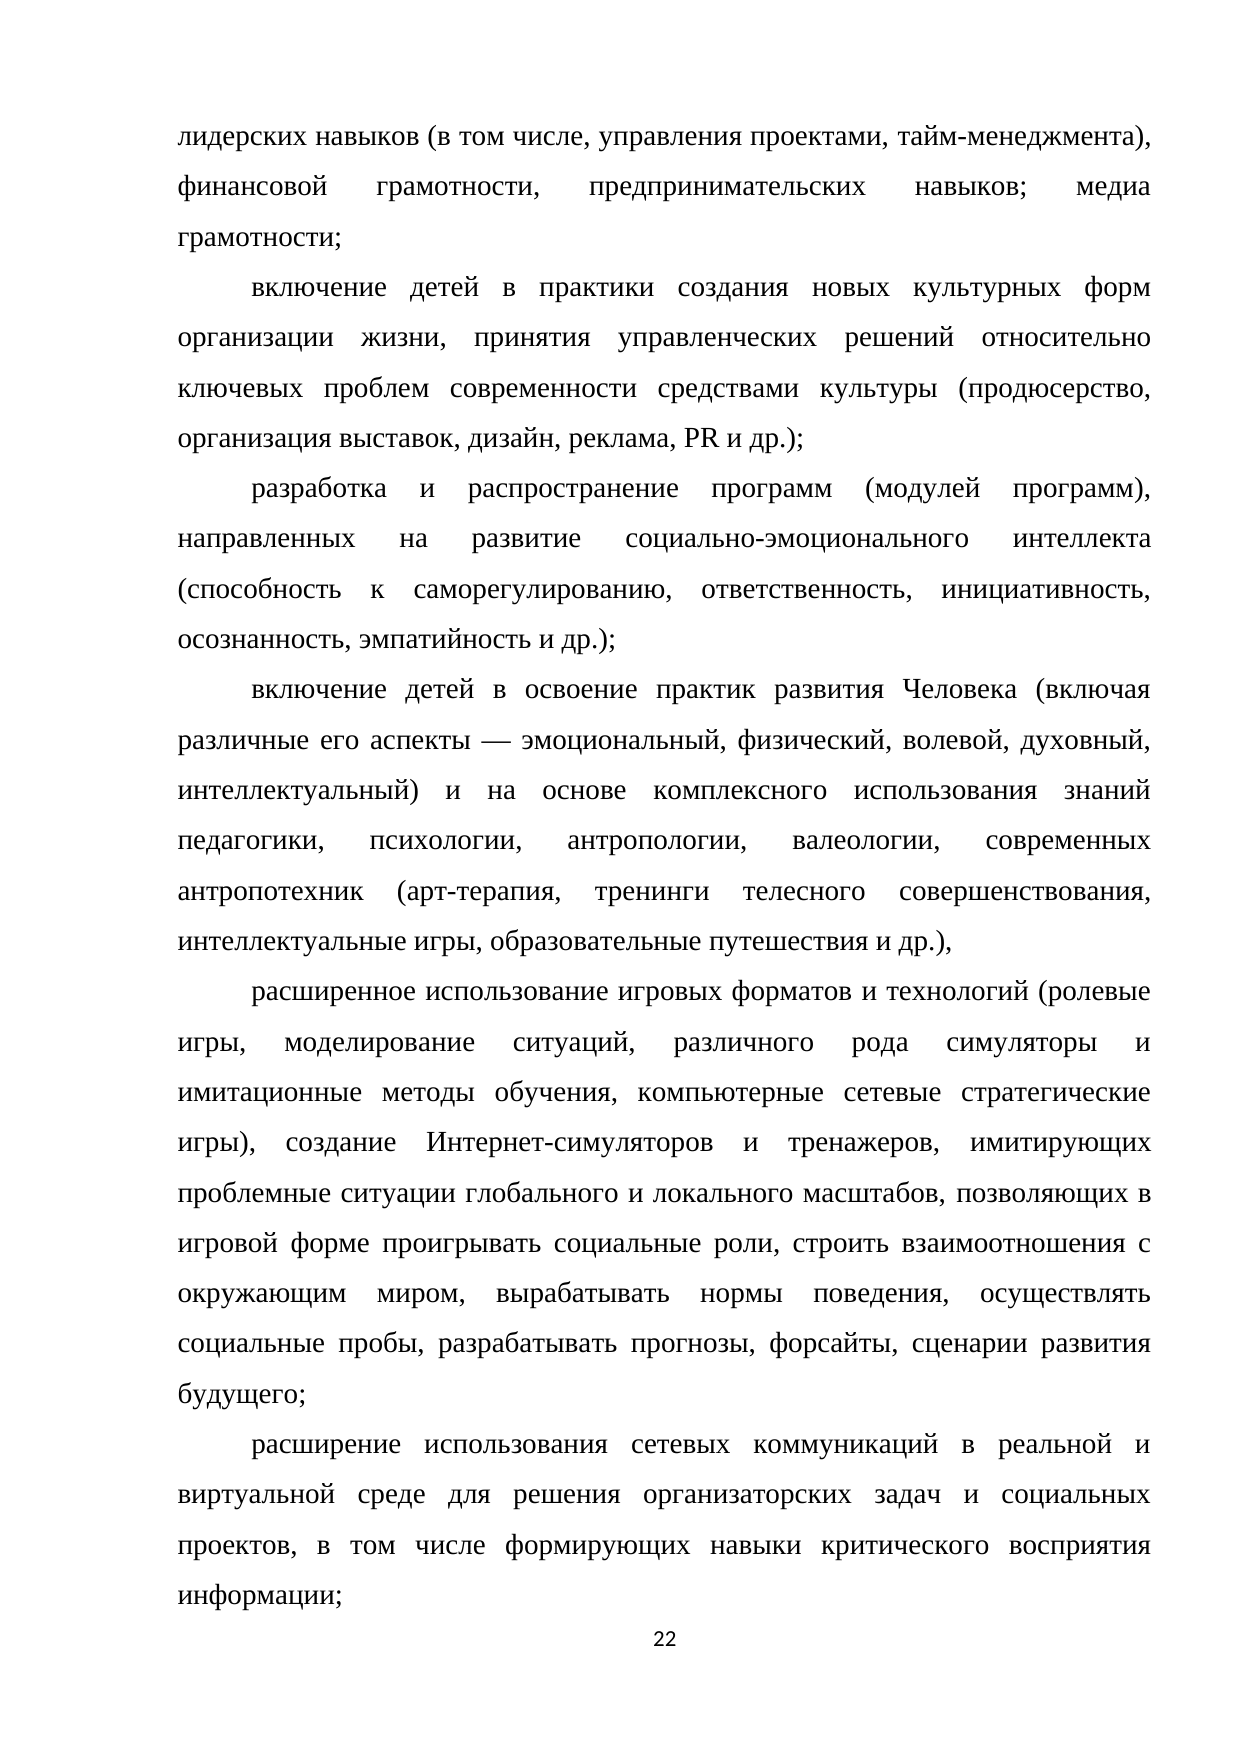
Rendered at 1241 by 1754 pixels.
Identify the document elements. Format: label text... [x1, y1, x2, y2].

text разработка и распространение программ (модулей программ), направленных на развитие социально-эмоционального интеллекта (способность к саморегулированию, ответственность, инициативность, осознанность, эмпатийность и др.); [177, 470, 1152, 655]
text расширенное использование игровых форматов и технологий (ролевые игры, моделирование ситуаций, различного рода симуляторы и имитационные методы обучения, компьютерные сетевые стратегические игры), создание Интернет-симуляторов и тренажеров, имитирующих проблемные ситуации глобального и локального масштабов, позволяющих в игровой форме проигрывать социальные роли, строить взаимоотношения с окружающим миром, вырабатывать нормы поведения, осуществлять социальные пробы, разрабатывать прогнозы, форсайты, сценарии развития будущего; [177, 973, 1152, 1409]
text включение детей в освоение практик развития Человека (включая различные его аспекты — эмоциональный, физический, волевой, духовный, интеллектуальный) и на основе комплексного использования знаний педагогики, психологии, антропологии, валеологии, современных антропотехник (арт-терапия, тренинги телесного совершенствования, интеллектуальные игры, образовательные путешествия и др.), [177, 672, 1152, 957]
text расширение использования сетевых коммуникаций в реальной и виртуальной среде для решения организаторских задач и социальных проектов, в том числе формирующих навыки критического восприятия информации; [177, 1426, 1152, 1611]
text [177, 118, 1152, 252]
text включение детей в практики создания новых культурных форм организации жизни, принятия управленческих решений относительно ключевых проблем современности средствами культуры (продюсерство, организация выставок, дизайн, реклама, PR и др.); [177, 269, 1152, 453]
